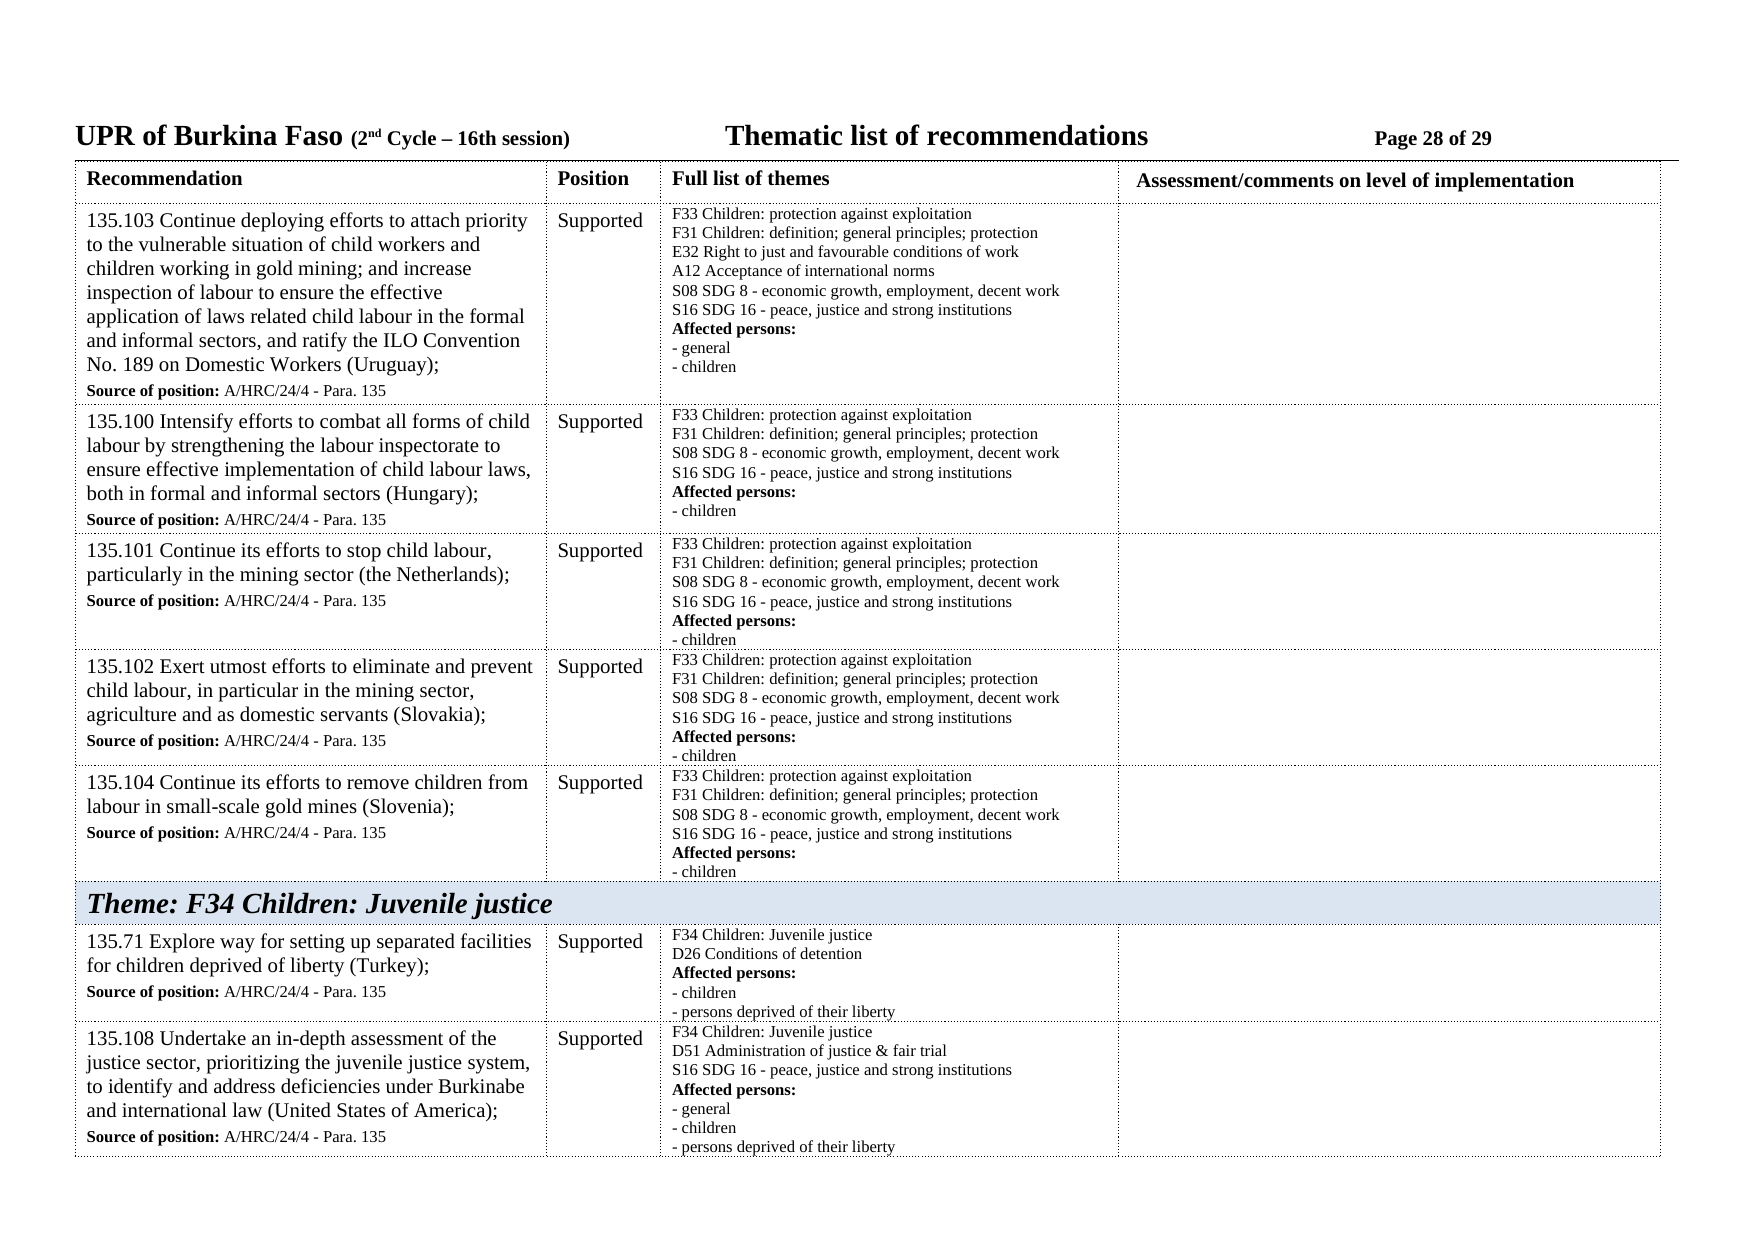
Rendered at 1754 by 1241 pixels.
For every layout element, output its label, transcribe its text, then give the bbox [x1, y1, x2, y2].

table_cell F33 Children: protection against exploitation F31 Children: definition; general principles; protection S08 SDG 8 - economic growth, employment, decent work S16 SDG 16 - peace, justice and strong institutions Affected persons: - children [661, 404, 1119, 533]
table_cell [1119, 533, 1661, 649]
table_cell 135.101 Continue its efforts to stop child labour, particularly in the mining sector (the Netherlands); Source of position: A/HRC/24/4 - Para. 135 [75, 533, 546, 649]
table_cell [1119, 924, 1661, 1021]
table_cell 135.108 Undertake an in-depth assessment of the justice sector, prioritizing the juvenile justice system, to identify and address deficiencies under Burkinabe and international law (United States of America); Source of position: A/HRC/24/4 - Para. 135 [75, 1021, 546, 1156]
table_cell F33 Children: protection against exploitation F31 Children: definition; general principles; protection S08 SDG 8 - economic growth, employment, decent work S16 SDG 16 - peace, justice and strong institutions Affected persons: - children [661, 765, 1119, 881]
table_cell 135.104 Continue its efforts to remove children from labour in small-scale gold mines (Slovenia); Source of position: A/HRC/24/4 - Para. 135 [75, 765, 546, 881]
table_cell F34 Children: Juvenile justice D26 Conditions of detention Affected persons: - children - persons deprived of their liberty [661, 924, 1119, 1021]
table_cell [1119, 765, 1661, 881]
table_cell F33 Children: protection against exploitation F31 Children: definition; general principles; protection S08 SDG 8 - economic growth, employment, decent work S16 SDG 16 - peace, justice and strong institutions Affected persons: - children [661, 533, 1119, 649]
table_cell [1119, 1021, 1661, 1156]
table_cell F33 Children: protection against exploitation F31 Children: definition; general principles; protection E32 Right to just and favourable conditions of work A12 Acceptance of international norms S08 SDG 8 - economic growth, employment, decent work S16 SDG 16 - peace, justice and strong institutions Affected persons: - general - children [661, 203, 1119, 404]
table_cell Supported [546, 649, 661, 765]
table_cell [1119, 649, 1661, 765]
table_cell 135.102 Exert utmost efforts to eliminate and prevent child labour, in particular in the mining sector, agriculture and as domestic servants (Slovakia); Source of position: A/HRC/24/4 - Para. 135 [75, 649, 546, 765]
table_cell Supported [546, 1021, 661, 1156]
table_cell Supported [546, 765, 661, 881]
table_header Full list of themes [661, 161, 1119, 203]
table_cell F33 Children: protection against exploitation F31 Children: definition; general principles; protection S08 SDG 8 - economic growth, employment, decent work S16 SDG 16 - peace, justice and strong institutions Affected persons: - children [661, 649, 1119, 765]
table_cell 135.103 Continue deploying efforts to attach priority to the vulnerable situation of child workers and children working in gold mining; and increase inspection of labour to ensure the effective application of laws related child labour in the formal and informal sectors, and ratify the ILO Convention No. 189 on Domestic Workers (Uruguay); Source of position: A/HRC/24/4 - Para. 135 [75, 203, 546, 404]
table_header Recommendation [75, 161, 546, 203]
table_cell 135.71 Explore way for setting up separated facilities for children deprived of liberty (Turkey); Source of position: A/HRC/24/4 - Para. 135 [75, 924, 546, 1021]
table_cell Supported [546, 533, 661, 649]
table_header Assessment/comments on level of implementation [1119, 161, 1661, 203]
table_cell Supported [546, 404, 661, 533]
table_cell Supported [546, 924, 661, 1021]
table_cell [1119, 404, 1661, 533]
table_cell 135.100 Intensify efforts to combat all forms of child labour by strengthening the labour inspectorate to ensure effective implementation of child labour laws, both in formal and informal sectors (Hungary); Source of position: A/HRC/24/4 - Para. 135 [75, 404, 546, 533]
table_cell F34 Children: Juvenile justice D51 Administration of justice & fair trial S16 SDG 16 - peace, justice and strong institutions Affected persons: - general - children - persons deprived of their liberty [661, 1021, 1119, 1156]
table_cell [1119, 203, 1661, 404]
table_cell Theme: F34 Children: Juvenile justice [75, 881, 1661, 924]
table_header Position [546, 161, 661, 203]
table_cell Supported [546, 203, 661, 404]
